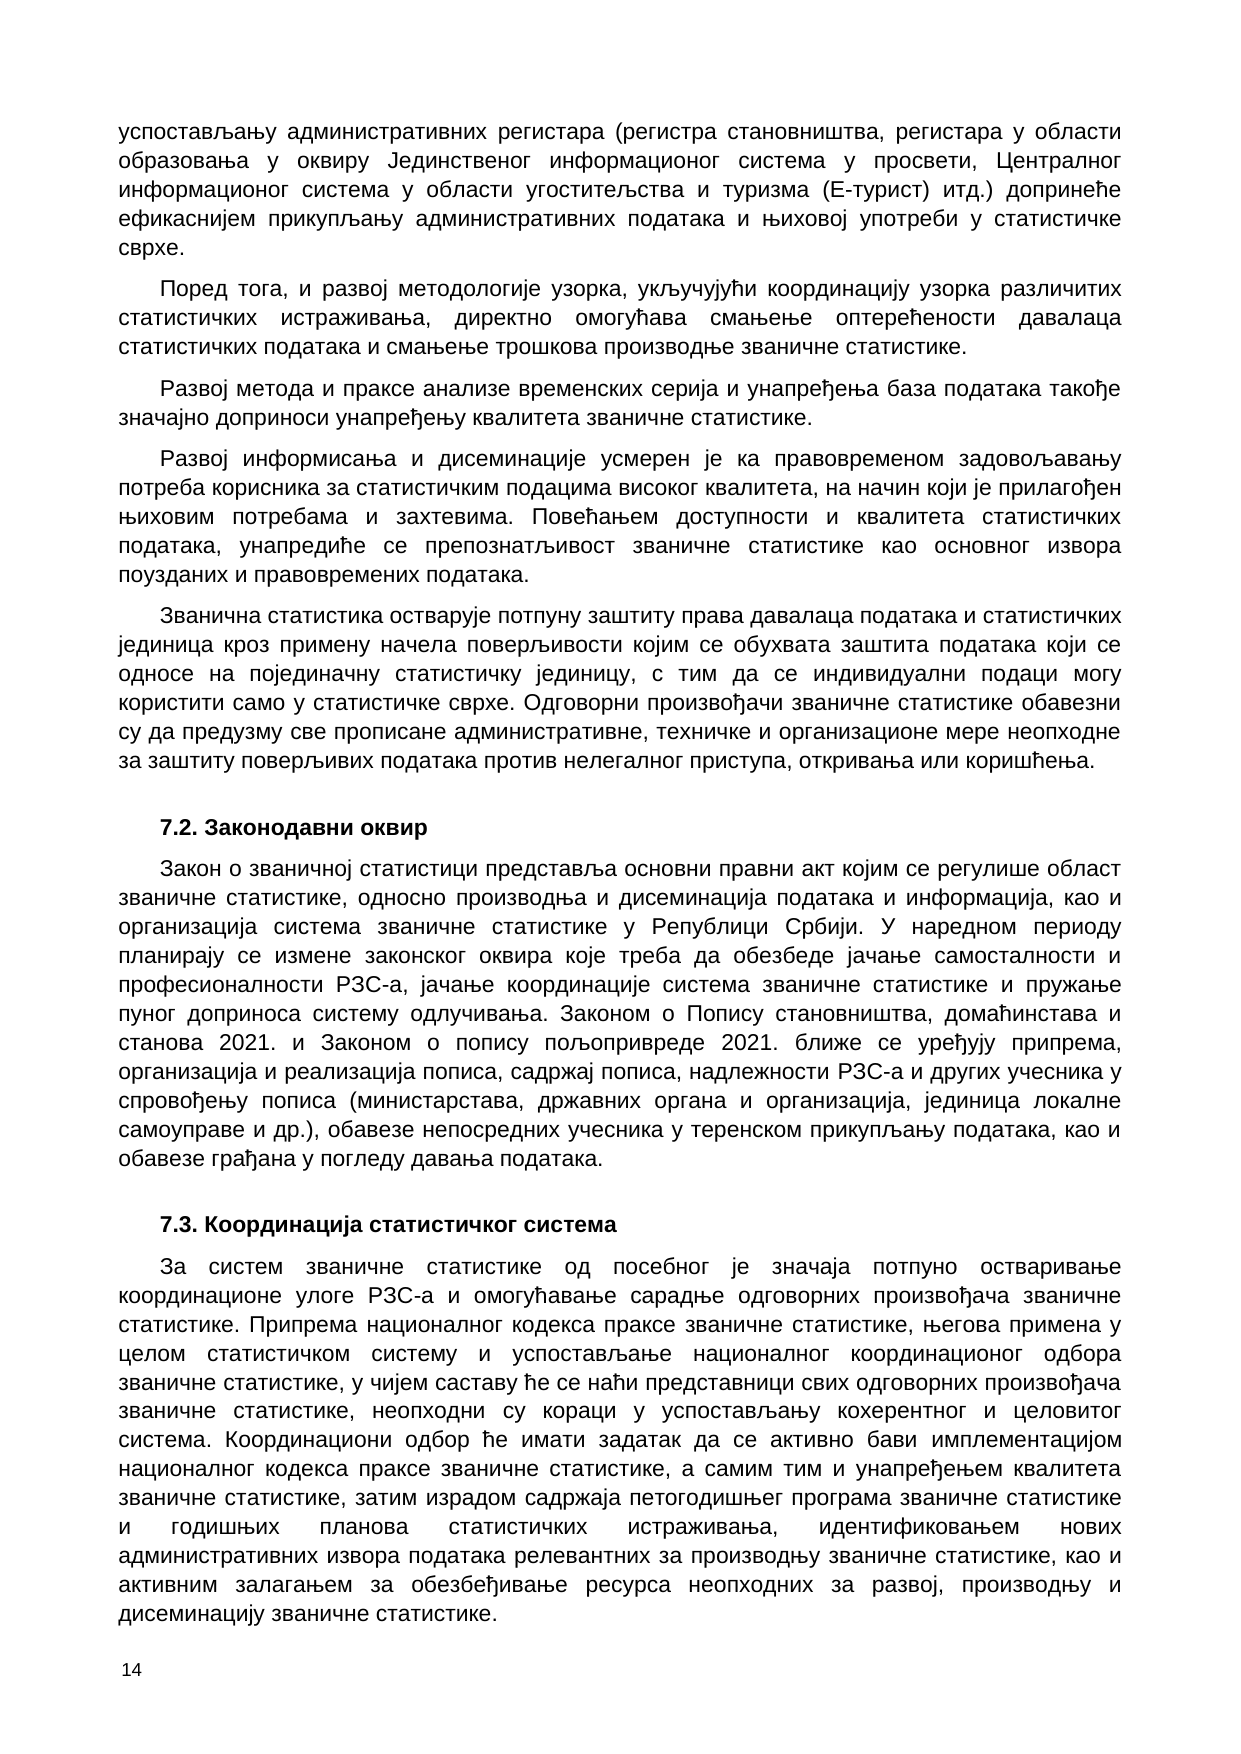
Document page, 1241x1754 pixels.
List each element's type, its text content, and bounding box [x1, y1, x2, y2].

text За систем званичне статистике од посебног је значаја потпуно остваривање координационе улоге РЗС-а и омогућавање сарадње одговорних произвођача званичне статистике. Припрема националног кодекса праксе званичне статистике, његова примена у целом статистичком систему и успостављање националног координационог одбора званичне статистике, у чијем саставу ће се наћи представници свих одговорних произвођача званичне статистике, неопходни су кораци у успостављању кохерентног и целовитог система. Координациони одбор ће имати задатак да се активно бави имплементацијом националног кодекса праксе званичне статистике, а самим тим и унапређењем квалитета званичне статистике, затим израдом садржаја петогодишњег програма званичне статистике и годишњих планова статистичких истраживања, идентификовањем нових административних извора података релевантних за производњу званичне статистике, као и активним залагањем за обезбеђивање ресурса неопходних за развој, производњу и дисеминацију званичне статистике. [118, 1253, 1122, 1627]
text 7.3. Координација статистичког система [159, 1211, 1122, 1238]
text Поред тога, и развој методологије узорка, укључујући координацију узорка различитих статистичких истраживања, директно омогућава смањење оптерећености давалаца статистичких података и смањење трошкова производње званичне статистике. [118, 275, 1122, 360]
text Званична статистика остварује потпуну заштиту права давалаца података и статистичких јединица кроз примену начела поверљивости којим се обухвата заштита података који се односе на појединачну статистичку јединицу, с тим да се индивидуални подаци могу користити само у статистичке сврхе. Одговорни произвођачи званичне статистике обавезни су да предузму све прописане административне, техничке и организационе мере неопходне за заштиту поверљивих података против нелегалног приступа, откривања или коришћења. [118, 602, 1122, 774]
text Развој информисања и дисеминације усмерен је ка правовременом задовољавању потреба корисника за статистичким подацима високог квалитета, на начин који је прилагођен њиховим потребама и захтевима. Повећањем доступности и квалитета статистичких података, унапредиће се препознатљивост званичне статистике као основног извора поузданих и правовремених података. [118, 445, 1122, 587]
text Развој метода и праксе анализе временских серија и унапређења база података такође значајно доприноси унапређењу квалитета званичне статистике. [118, 375, 1122, 430]
text Закон о званичној статистици представља основни правни акт којим се регулише област званичне статистике, односно производња и дисеминација података и информација, као и организација система званичне статистике у Републици Србији. У наредном периоду планирају се измене законског оквира које треба да обезбеде јачање самосталности и професионалности РЗС-а, јачање координације система званичне статистике и пружање пуног доприноса систему одлучивања. Законом о Попису становништва, домаћинстава и станова 2021. и Законом о попису пољопривреде 2021. ближе се уређују припрема, организација и реализација пописа, садржај пописа, надлежности РЗС-а и других учесника у спровођењу пописа (министарстава, државних органа и организација, јединица локалне самоуправе и др.), обавезе непосредних учесника у теренском прикупљању података, као и обавезе грађана у погледу давања података. [118, 855, 1122, 1171]
text 7.2. Законодавни оквир [159, 814, 1122, 840]
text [118, 118, 1122, 260]
